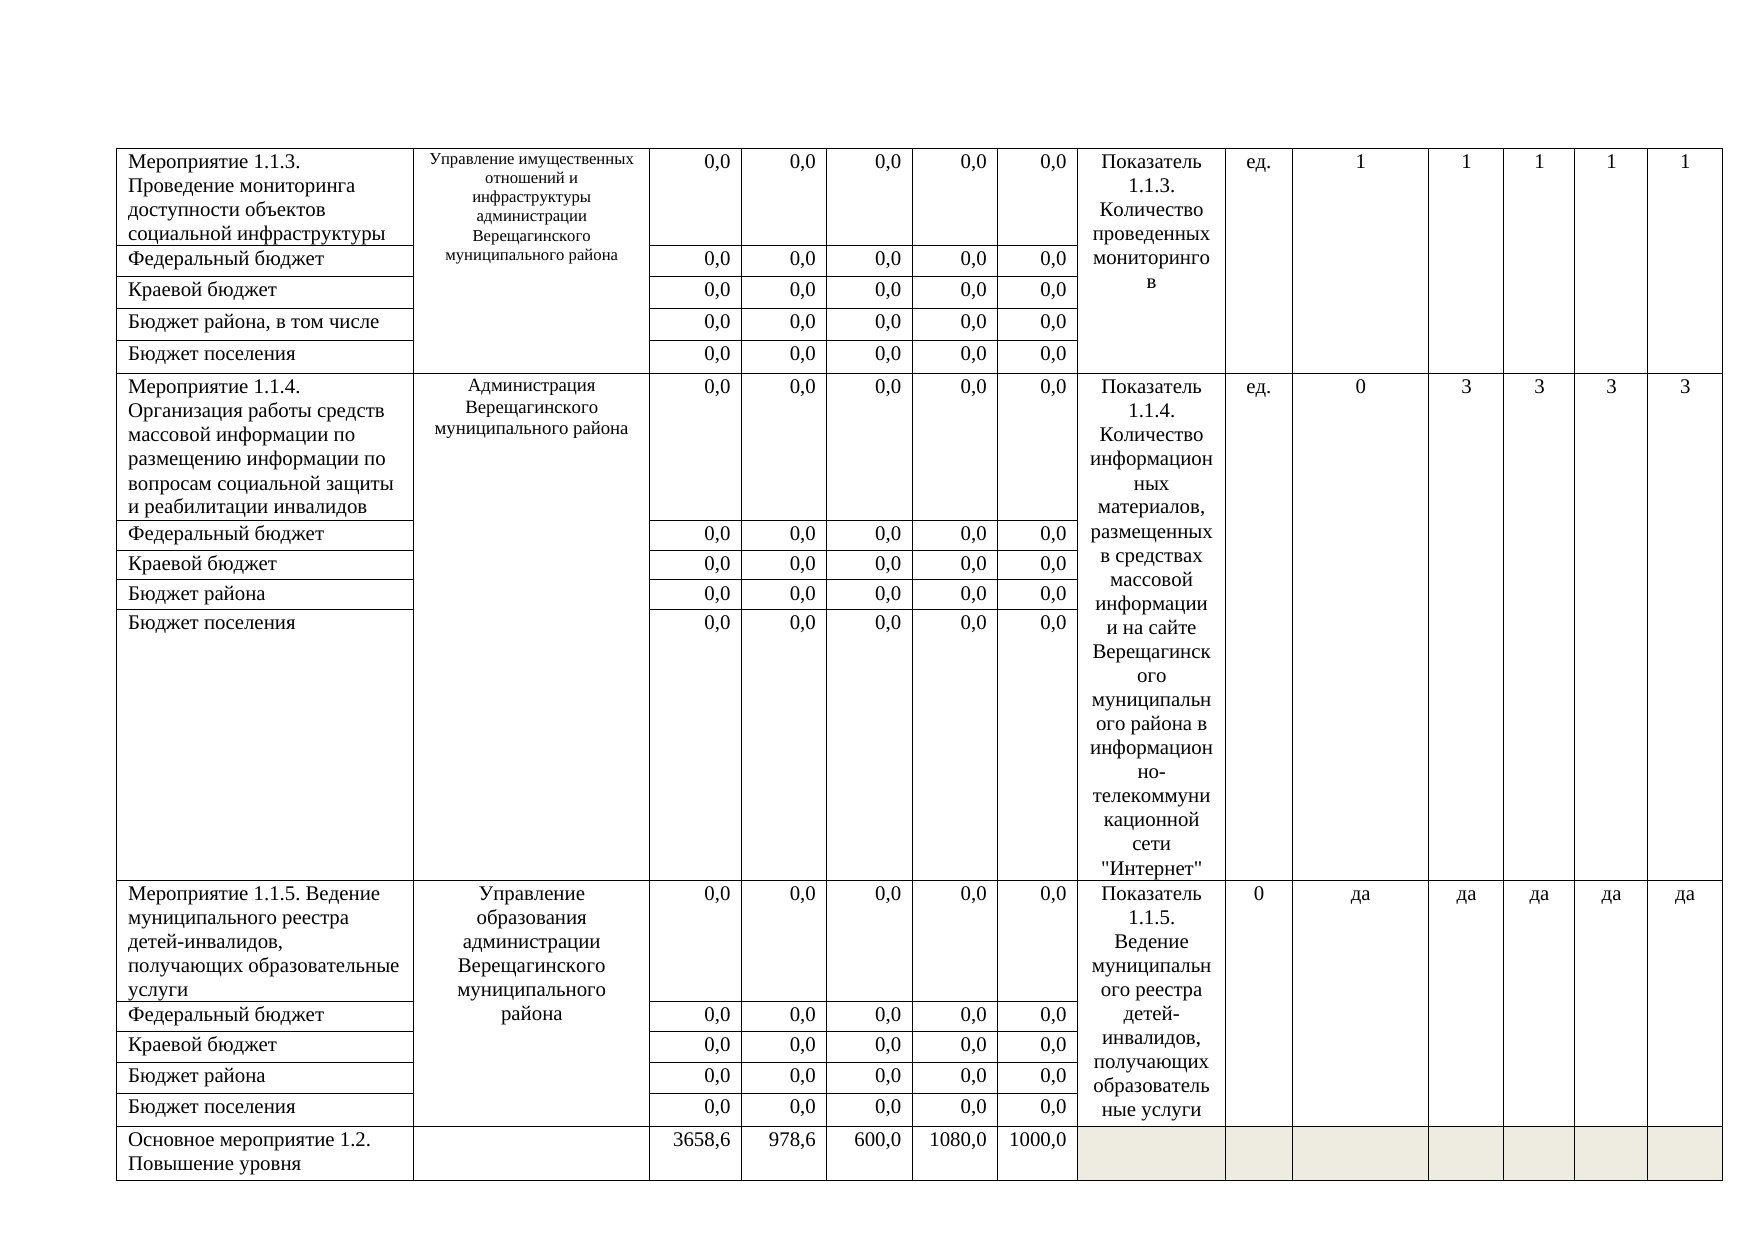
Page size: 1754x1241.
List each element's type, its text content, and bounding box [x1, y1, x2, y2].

table_cell Мероприятие 1.1.5. Ведение муниципального реестра детей-инвалидов, получающих образовательные услуги [117, 881, 413, 1001]
table_cell 0,0 [998, 551, 1077, 579]
table_cell 0,0 [998, 374, 1077, 520]
table_cell 0,0 [650, 149, 741, 245]
table_cell да [1504, 881, 1574, 1126]
table_cell 0,0 [650, 551, 741, 579]
table_cell Бюджет поселения [117, 1094, 413, 1126]
table_cell Администрация Верещагинского муниципального района [414, 374, 649, 879]
table_cell 0,0 [650, 341, 741, 373]
table_cell 0,0 [827, 341, 912, 373]
table_cell 0,0 [827, 1094, 912, 1126]
table_cell 0,0 [742, 1094, 826, 1126]
table_cell 0,0 [742, 1002, 826, 1031]
table_cell [1293, 1127, 1428, 1180]
table_cell 0,0 [998, 341, 1077, 373]
table_cell 0,0 [650, 309, 741, 340]
table_cell 1 [1648, 149, 1722, 373]
table_cell 978,6 [742, 1127, 826, 1180]
table_cell Федеральный бюджет [117, 246, 413, 276]
table_cell [1575, 1127, 1647, 1180]
table_cell 0,0 [742, 1032, 826, 1062]
table_cell [414, 1127, 649, 1180]
table_cell 0,0 [998, 1094, 1077, 1126]
table_cell 0,0 [650, 246, 741, 276]
table_cell ед. [1226, 374, 1292, 879]
table_cell [1078, 1127, 1225, 1180]
table_cell 0,0 [913, 610, 997, 879]
table_cell [1504, 1127, 1574, 1180]
table_cell 0,0 [827, 610, 912, 879]
table_cell 0,0 [742, 277, 826, 307]
table_cell 3 [1648, 374, 1722, 879]
table_cell 0,0 [998, 246, 1077, 276]
table_cell [1226, 1127, 1292, 1180]
table_cell 0,0 [827, 1063, 912, 1093]
table_cell 3 [1429, 374, 1503, 879]
table_cell 0,0 [998, 277, 1077, 307]
table_cell 0,0 [827, 149, 912, 245]
table_cell да [1648, 881, 1722, 1126]
table_cell да [1575, 881, 1647, 1126]
table_cell 0,0 [742, 374, 826, 520]
table_cell 1 [1429, 149, 1503, 373]
table_cell 0,0 [742, 1063, 826, 1093]
table_cell 0,0 [913, 551, 997, 579]
table_cell [1429, 1127, 1503, 1180]
table_cell 0,0 [913, 309, 997, 340]
table_cell Мероприятие 1.1.3. Проведение мониторинга доступности объектов социальной инфраструктуры [117, 149, 413, 245]
table_cell 0,0 [998, 521, 1077, 550]
table_cell 0,0 [742, 309, 826, 340]
table_cell 0,0 [742, 521, 826, 550]
table_cell Федеральный бюджет [117, 1002, 413, 1031]
table_cell 0,0 [650, 1063, 741, 1093]
table_cell Управление образования администрации Верещагинского муниципального района [414, 881, 649, 1126]
table_cell 1 [1504, 149, 1574, 373]
table_cell Показатель 1.1.5. Ведение муниципального реестра детей-инвалидов, получающих образовательные услуги [1078, 881, 1225, 1126]
table_cell да [1293, 881, 1428, 1126]
table_cell 1 [1575, 149, 1647, 373]
table_cell 0 [1226, 881, 1292, 1126]
table_cell 0,0 [998, 309, 1077, 340]
table_cell Показатель 1.1.3. Количество проведенных мониторингов [1078, 149, 1225, 373]
table_cell 0,0 [998, 580, 1077, 609]
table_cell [117, 1127, 413, 1180]
table_cell 0,0 [827, 374, 912, 520]
table_cell 0,0 [827, 521, 912, 550]
table_cell Краевой бюджет [117, 551, 413, 579]
table_cell 0,0 [827, 1002, 912, 1031]
table_cell 0,0 [742, 881, 826, 1001]
table_cell 3658,6 [650, 1127, 741, 1180]
table_cell Бюджет поселения [117, 341, 413, 373]
table_cell Краевой бюджет [117, 1032, 413, 1062]
table_cell 3 [1504, 374, 1574, 879]
table_cell 0,0 [998, 1063, 1077, 1093]
table_cell 0,0 [742, 551, 826, 579]
table_cell 0,0 [998, 1002, 1077, 1031]
table_cell Бюджет района, в том числе [117, 309, 413, 340]
table_cell 0,0 [913, 1002, 997, 1031]
table_cell 0,0 [827, 551, 912, 579]
table_cell 600,0 [827, 1127, 912, 1180]
table_cell 3 [1575, 374, 1647, 879]
table_cell Показатель 1.1.4. Количество информационных материалов, размещенных в средствах массовой информации и на сайте Верещагинского муниципального района в информационно-телекоммуникационной сети "Интернет" [1078, 374, 1225, 879]
table_cell 0,0 [913, 246, 997, 276]
table_cell 0,0 [913, 1063, 997, 1093]
table_cell 0,0 [913, 277, 997, 307]
table_cell 0,0 [913, 1032, 997, 1062]
table_cell 0,0 [827, 246, 912, 276]
table_cell 0,0 [827, 1032, 912, 1062]
table_cell 0,0 [650, 1094, 741, 1126]
table_cell 0,0 [827, 309, 912, 340]
table_cell Бюджет района [117, 580, 413, 609]
table_cell 0 [1293, 374, 1428, 879]
table_cell 0,0 [742, 149, 826, 245]
table_cell 0,0 [827, 580, 912, 609]
table_cell 0,0 [742, 610, 826, 879]
table_cell 0,0 [650, 610, 741, 879]
table_cell Бюджет района [117, 1063, 413, 1093]
table_cell Краевой бюджет [117, 277, 413, 307]
table_cell Федеральный бюджет [117, 521, 413, 550]
table_cell 1 [1293, 149, 1428, 373]
table_cell 0,0 [650, 277, 741, 307]
table_cell 0,0 [827, 881, 912, 1001]
table_cell 0,0 [650, 1002, 741, 1031]
table_cell 0,0 [650, 580, 741, 609]
table_cell 0,0 [998, 149, 1077, 245]
table_cell 0,0 [650, 881, 741, 1001]
table_cell 1080,0 [913, 1127, 997, 1180]
table_cell 0,0 [913, 341, 997, 373]
table_cell да [1429, 881, 1503, 1126]
table_cell 0,0 [998, 610, 1077, 879]
table_cell ед. [1226, 149, 1292, 373]
table_cell 0,0 [742, 246, 826, 276]
table_cell 0,0 [913, 881, 997, 1001]
table_cell 0,0 [650, 374, 741, 520]
table_cell 0,0 [827, 277, 912, 307]
table_cell 0,0 [650, 521, 741, 550]
table_cell 0,0 [742, 580, 826, 609]
table_cell 0,0 [650, 1032, 741, 1062]
table_cell 0,0 [913, 1094, 997, 1126]
table_cell 0,0 [913, 149, 997, 245]
table_cell Бюджет поселения [117, 610, 413, 879]
table_cell Мероприятие 1.1.4. Организация работы средств массовой информации по размещению информации по вопросам социальной защиты и реабилитации инвалидов [117, 374, 413, 520]
table_cell 1000,0 [998, 1127, 1077, 1180]
table_cell 0,0 [913, 580, 997, 609]
table_cell [1648, 1127, 1722, 1180]
table_cell 0,0 [742, 341, 826, 373]
table_cell 0,0 [913, 521, 997, 550]
table_cell Управление имущественных отношений и инфраструктуры администрации Верещагинского муниципального района [414, 149, 649, 373]
table_cell 0,0 [913, 374, 997, 520]
table_cell 0,0 [998, 1032, 1077, 1062]
table_cell 0,0 [998, 881, 1077, 1001]
